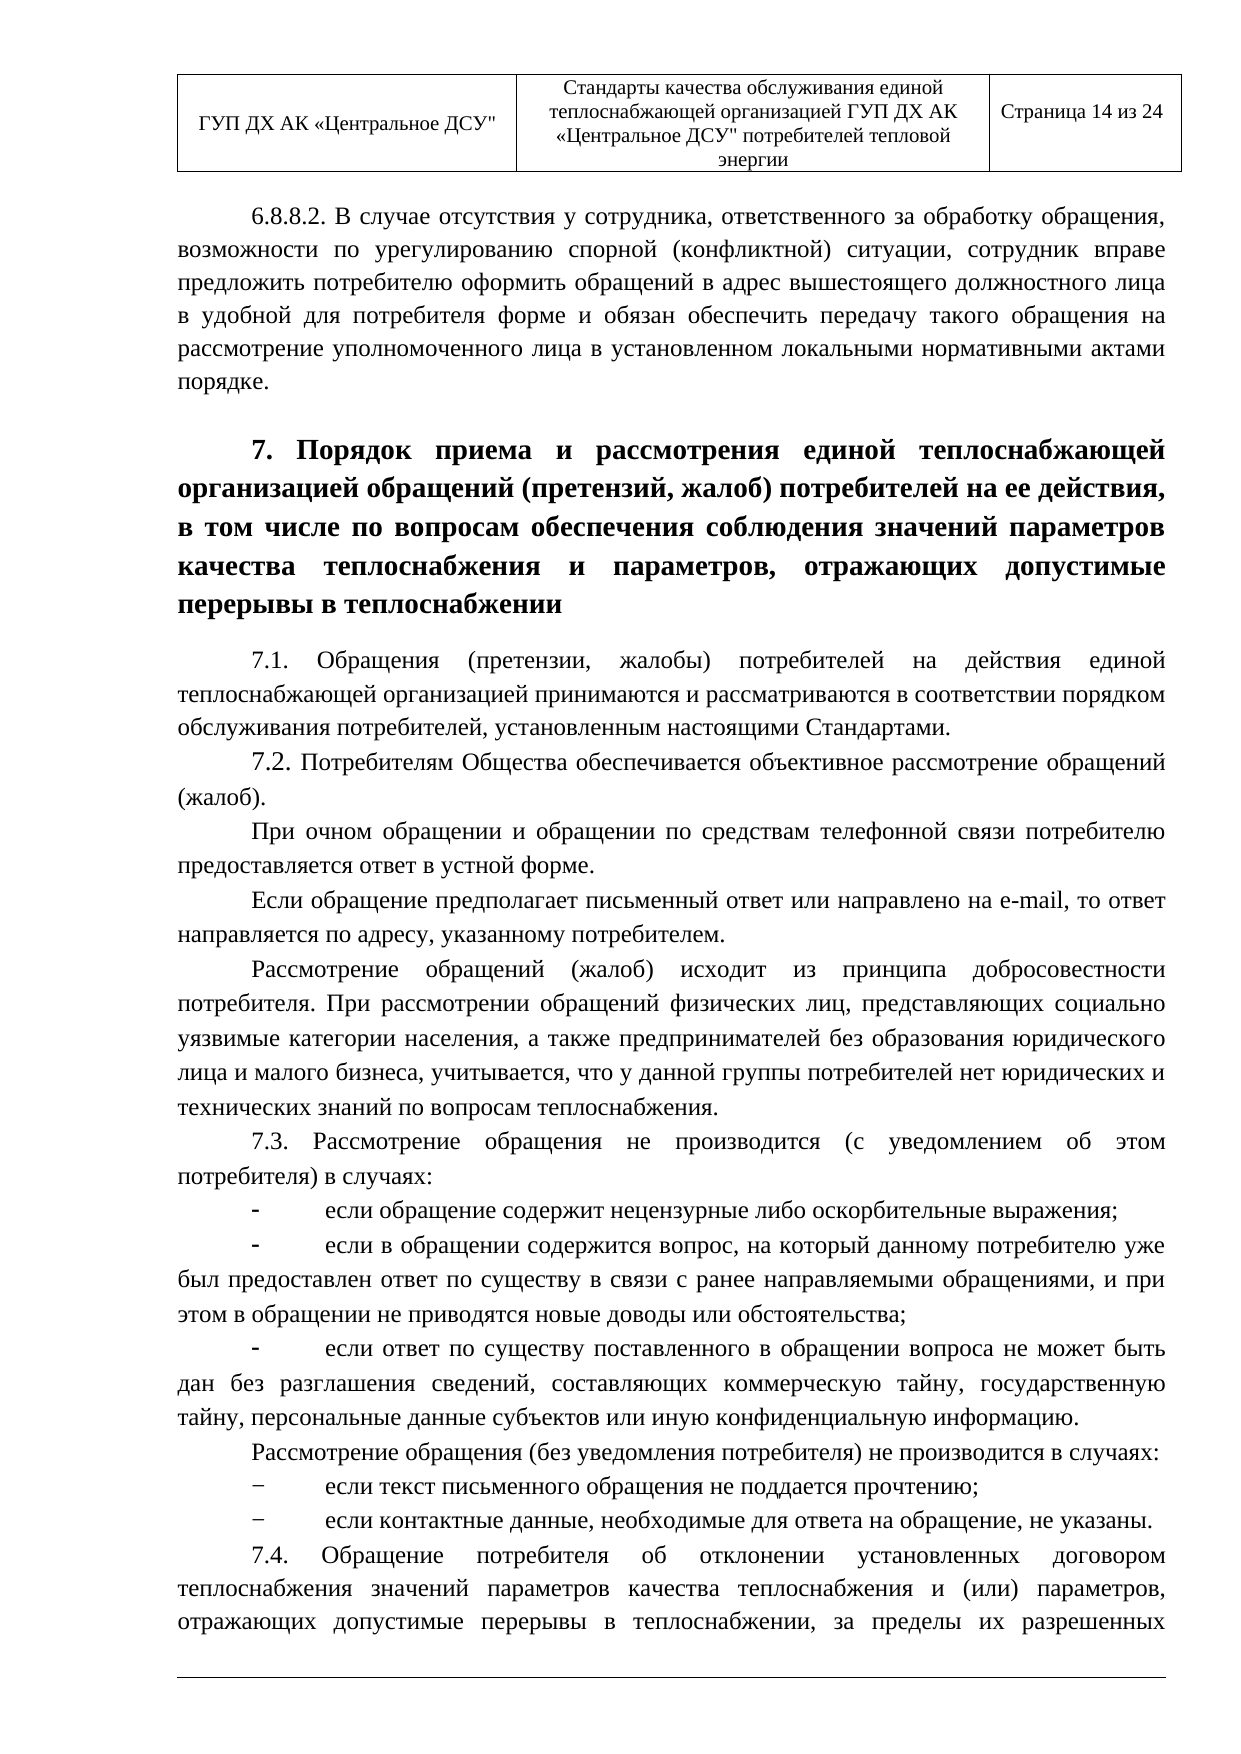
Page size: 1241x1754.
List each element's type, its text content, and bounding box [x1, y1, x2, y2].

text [177, 1540, 1166, 1635]
text Рассмотрение обращения (без уведомления потребителя) не производится в случаях: [177, 1437, 1166, 1465]
text 6.8.8.2. В случае отсутствия у сотрудника, ответственного за обработку обращения, возможности по урегулированию спорной (конфликтной) ситуации, сотрудник вправе предложить потребителю оформить обращений в адрес вышестоящего должностного лица в удобной для потребителя форме и обязан обеспечить передачу такого обращения на рассмотрение уполномоченного лица в установленном локальными нормативными актами порядке. [177, 201, 1166, 395]
text При очном обращении и обращении по средствам телефонной связи потребителю предоставляется ответ в устной форме. [177, 816, 1166, 879]
list если контактные данные, необходимые для ответа на обращение, не указаны. [177, 1506, 1166, 1534]
list если в обращении содержится вопрос, на который данному потребителю уже был предоставлен ответ по существу в связи с ранее направляемыми обращениями, и при этом в обращении не приводятся новые доводы или обстоятельства; [177, 1230, 1166, 1327]
text 7. Порядок приема и рассмотрения единой теплоснабжающей организацией обращений (претензий, жалоб) потребителей на ее действия, в том числе по вопросам обеспечения соблюдения значений параметров качества теплоснабжения и параметров, отражающих допустимые перерывы в теплоснабжении [177, 432, 1166, 620]
text 7.1. Обращения (претензии, жалобы) потребителей на действия единой теплоснабжающей организацией принимаются и рассматриваются в соответствии порядком обслуживания потребителей, установленным настоящими Стандартами. [177, 646, 1166, 740]
list если обращение содержит нецензурные либо оскорбительные выражения; [177, 1195, 1166, 1224]
text Если обращение предполагает письменный ответ или направлено на е-mail, то ответ направляется по адресу, указанному потребителем. [177, 885, 1166, 948]
list если ответ по существу поставленного в обращении вопроса не может быть дан без разглашения сведений, составляющих коммерческую тайну, государственную тайну, персональные данные субъектов или иную конфиденциальную информацию. [177, 1333, 1166, 1431]
text 7.3. Рассмотрение обращения не производится (с уведомлением об этом потребителя) в случаях: [177, 1126, 1166, 1189]
text Рассмотрение обращений (жалоб) исходит из принципа добросовестности потребителя. При рассмотрении обращений физических лиц, представляющих социально уязвимые категории населения, а также предпринимателей без образования юридического лица и малого бизнеса, учитывается, что у данной группы потребителей нет юридических и технических знаний по вопросам теплоснабжения. [177, 954, 1166, 1121]
text 7.2. Потребителям Общества обеспечивается объективное рассмотрение обращений (жалоб). [177, 745, 1166, 810]
list если текст письменного обращения не поддается прочтению; [177, 1471, 1166, 1500]
